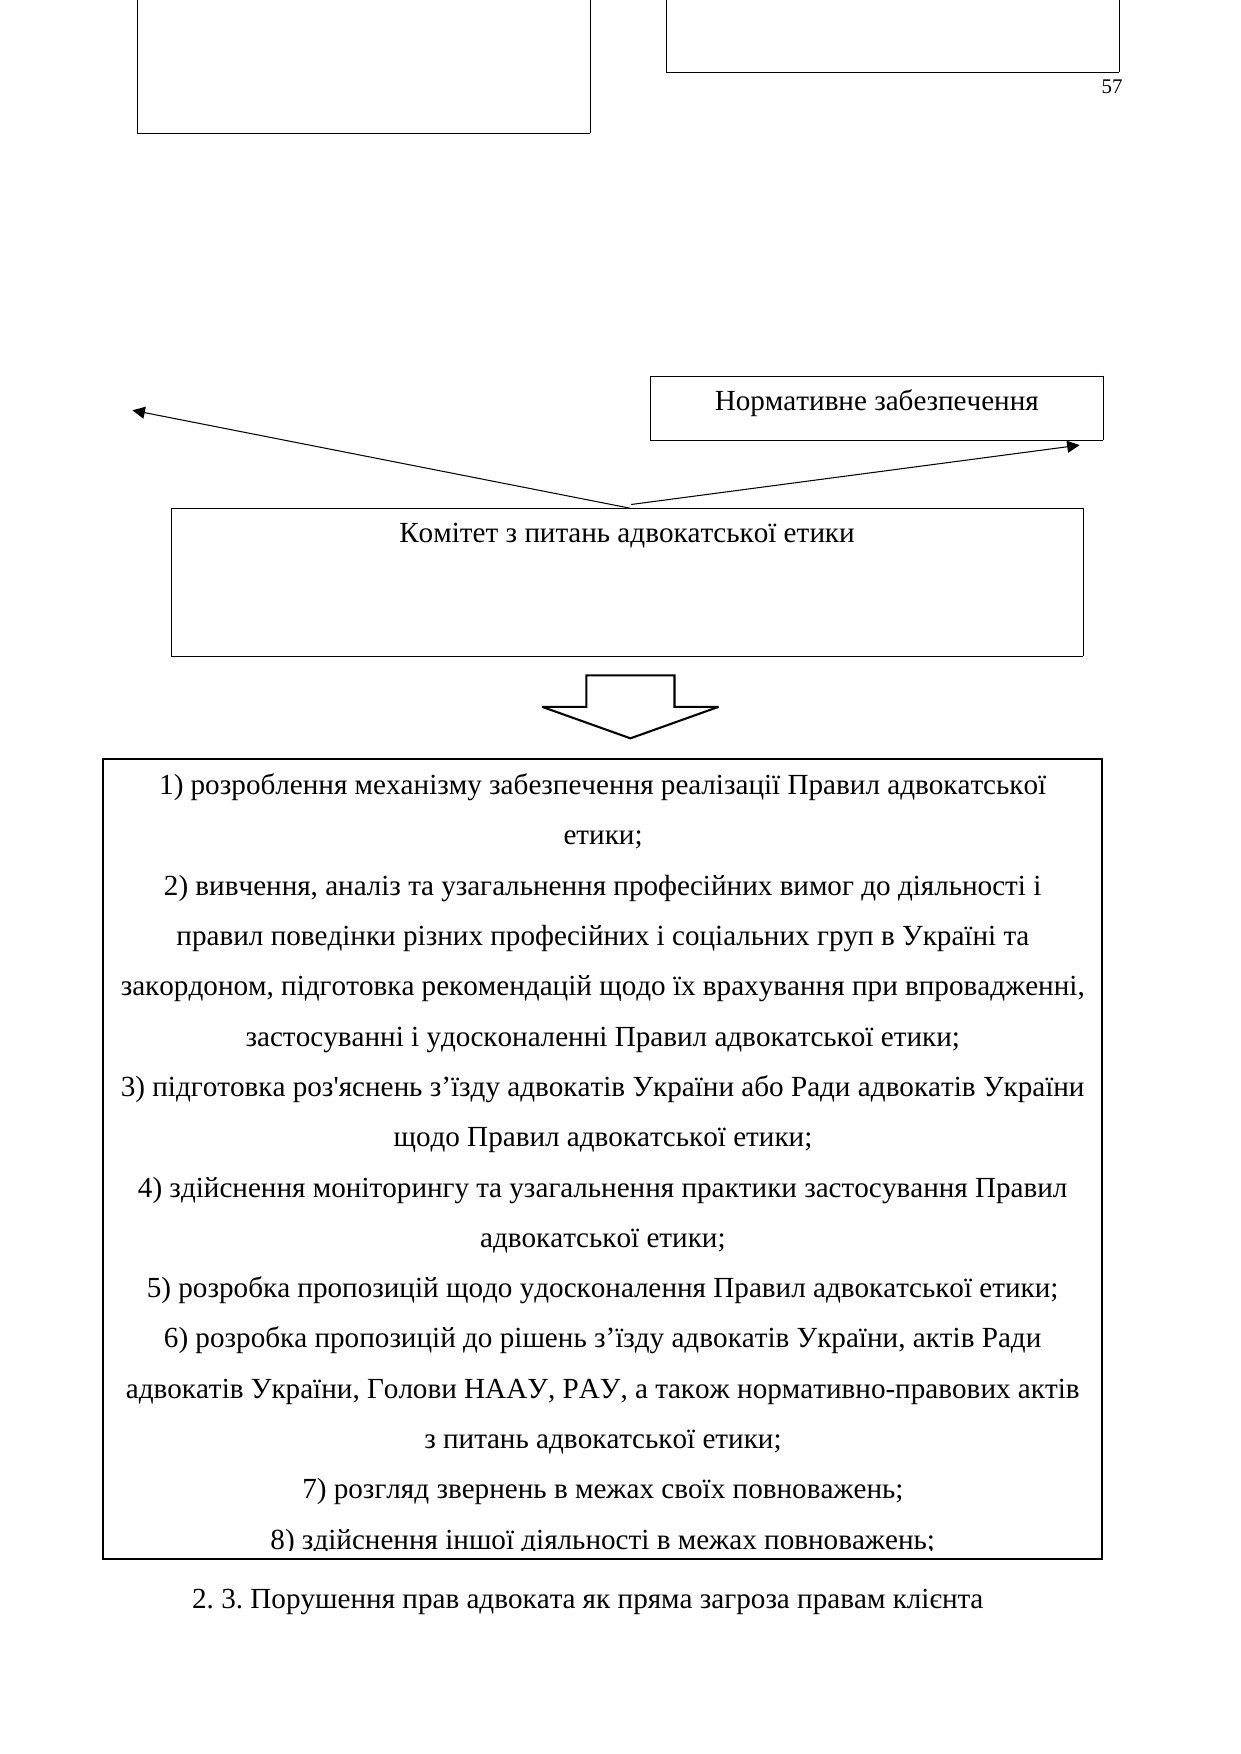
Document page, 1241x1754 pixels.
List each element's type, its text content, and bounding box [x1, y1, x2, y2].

text 2. 3. Порушення прав адвоката як пряма загроза правам клієнта [118, 1581, 1122, 1614]
